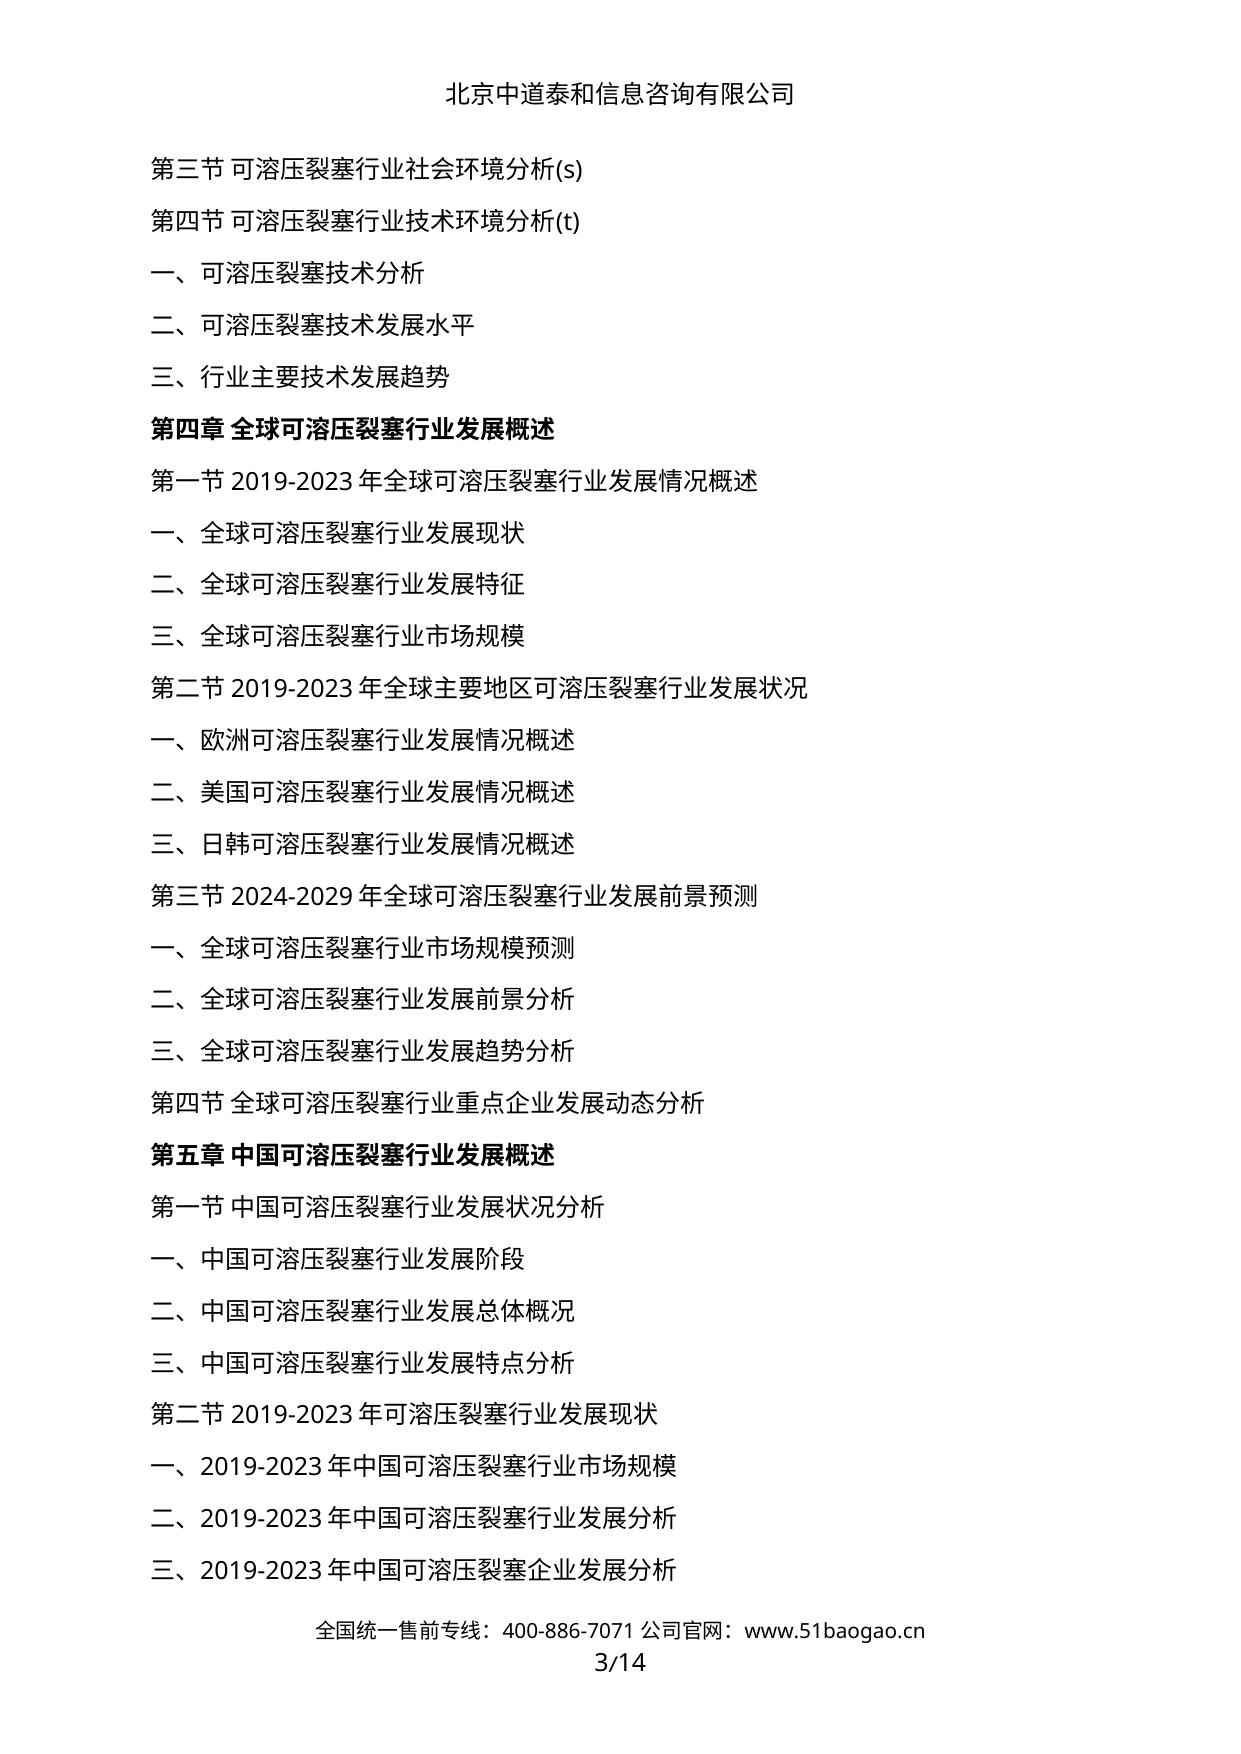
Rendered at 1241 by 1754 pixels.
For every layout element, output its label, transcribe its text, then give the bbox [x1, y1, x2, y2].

text 一、2019-2023年中国可溶压裂塞行业市场规模 [150, 1447, 1090, 1483]
text 一、全球可溶压裂塞行业发展现状 [150, 513, 1090, 549]
text 二、2019-2023年中国可溶压裂塞行业发展分析 [150, 1499, 1090, 1535]
text 第一节 2019-2023年全球可溶压裂塞行业发展情况概述 [150, 461, 1090, 497]
text 三、2019-2023年中国可溶压裂塞企业发展分析 [150, 1551, 1090, 1587]
text 三、中国可溶压裂塞行业发展特点分析 [150, 1343, 1090, 1379]
text 第四节 可溶压裂塞行业技术环境分析(t) [150, 202, 1090, 238]
text 二、全球可溶压裂塞行业发展前景分析 [150, 980, 1090, 1016]
text 第二节 2019-2023年可溶压裂塞行业发展现状 [150, 1395, 1090, 1431]
text 第五章 中国可溶压裂塞行业发展概述 [150, 1136, 1090, 1172]
text 三、全球可溶压裂塞行业发展趋势分析 [150, 1032, 1090, 1068]
text 一、全球可溶压裂塞行业市场规模预测 [150, 928, 1090, 964]
text 一、可溶压裂塞技术分析 [150, 254, 1090, 290]
text 第三节 2024-2029年全球可溶压裂塞行业发展前景预测 [150, 876, 1090, 912]
text 第三节 可溶压裂塞行业社会环境分析(s) [150, 150, 1090, 186]
text 三、行业主要技术发展趋势 [150, 357, 1090, 394]
text 一、欧洲可溶压裂塞行业发展情况概述 [150, 721, 1090, 757]
text 第一节 中国可溶压裂塞行业发展状况分析 [150, 1187, 1090, 1224]
text 二、中国可溶压裂塞行业发展总体概况 [150, 1291, 1090, 1327]
text 一、中国可溶压裂塞行业发展阶段 [150, 1239, 1090, 1276]
text 二、可溶压裂塞技术发展水平 [150, 306, 1090, 342]
text 三、全球可溶压裂塞行业市场规模 [150, 617, 1090, 653]
text 三、日韩可溶压裂塞行业发展情况概述 [150, 824, 1090, 861]
text 第二节 2019-2023年全球主要地区可溶压裂塞行业发展状况 [150, 669, 1090, 705]
text 二、美国可溶压裂塞行业发展情况概述 [150, 772, 1090, 809]
text 二、全球可溶压裂塞行业发展特征 [150, 565, 1090, 601]
text 第四章 全球可溶压裂塞行业发展概述 [150, 409, 1090, 446]
text 第四节 全球可溶压裂塞行业重点企业发展动态分析 [150, 1084, 1090, 1120]
